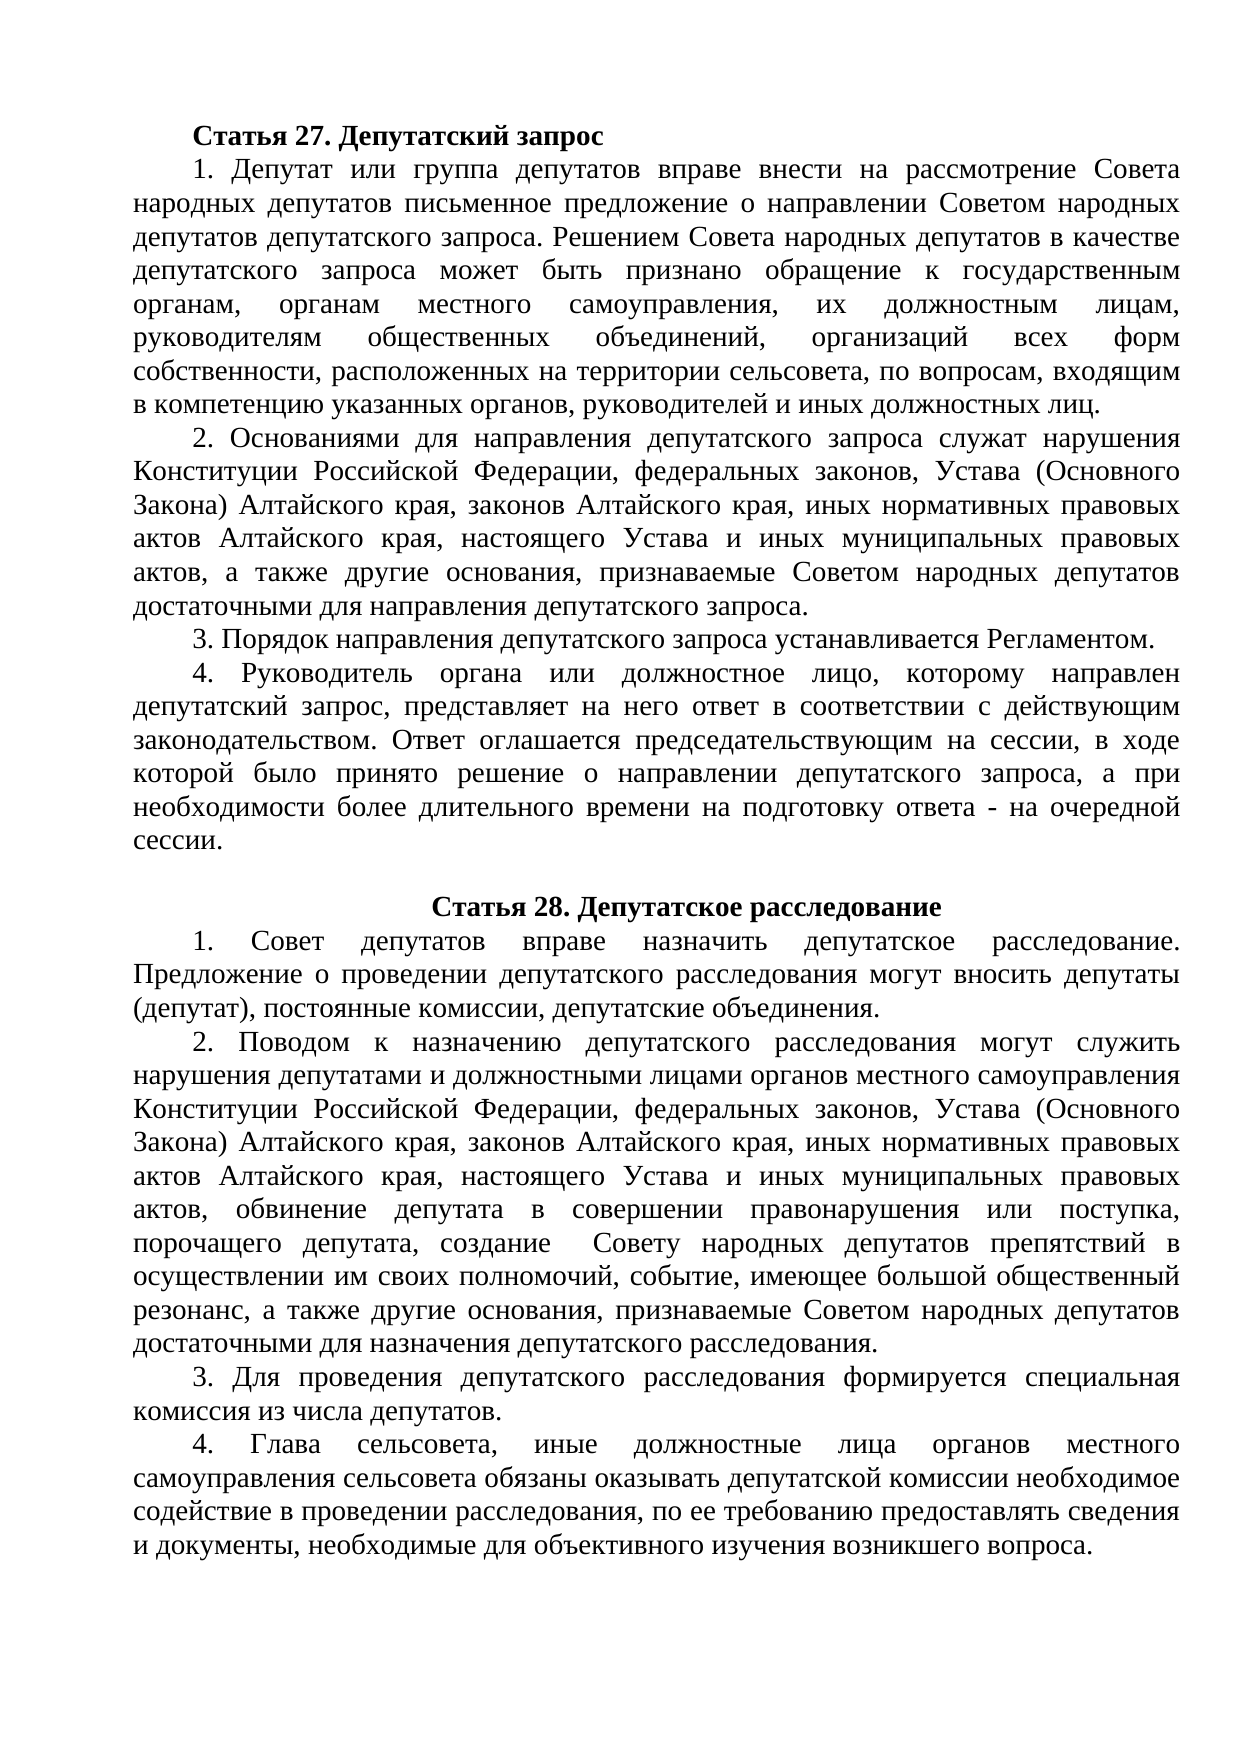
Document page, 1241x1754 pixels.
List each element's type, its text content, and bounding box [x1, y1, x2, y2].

text 1. Совет депутатов вправе назначить депутатское расследование. Предложение о проведении депутатского расследования могут вносить депутаты (депутат), постоянные комиссии, депутатские объединения. [133, 923, 1181, 1024]
text 2. Поводом к назначению депутатского расследования могут служить нарушения депутатами и должностными лицами органов местного самоуправления Конституции Российской Федерации, федеральных законов, Устава (Основного Закона) Алтайского края, законов Алтайского края, иных нормативных правовых актов Алтайского края, настоящего Устава и иных муниципальных правовых актов, обвинение депутата в совершении правонарушения или поступка, порочащего депутата, создание Совету народных депутатов препятствий в осуществлении им своих полномочий, событие, имеющее большой общественный резонанс, а также другие основания, признаваемые Советом народных депутатов достаточными для назначения депутатского расследования. [133, 1024, 1181, 1359]
text 3. Порядок направления депутатского запроса устанавливается Регламентом. [133, 621, 1181, 655]
text 4. Глава сельсовета, иные должностные лица органов местного самоуправления сельсовета обязаны оказывать депутатской комиссии необходимое содействие в проведении расследования, по ее требованию предоставлять сведения и документы, необходимые для объективного изучения возникшего вопроса. [133, 1426, 1181, 1560]
subtitle Статья 27. Депутатский запрос [133, 118, 1181, 152]
subtitle Статья 28. Депутатское расследование [133, 889, 1181, 923]
text 4. Руководитель органа или должностное лицо, которому направлен депутатский запрос, представляет на него ответ в соответствии с действующим законодательством. Ответ оглашается председательствующим на сессии, в ходе которой было принято решение о направлении депутатского запроса, а при необходимости более длительного времени на подготовку ответа - на очередной сессии. [133, 655, 1181, 856]
text 1. Депутат или группа депутатов вправе внести на рассмотрение Совета народных депутатов письменное предложение о направлении Советом народных депутатов депутатского запроса. Решением Совета народных депутатов в качестве депутатского запроса может быть признано обращение к государственным органам, органам местного самоуправления, их должностным лицам, руководителям общественных объединений, организаций всех форм собственности, расположенных на территории сельсовета, по вопросам, входящим в компетенцию указанных органов, руководителей и иных должностных лиц. [133, 152, 1181, 420]
text 2. Основаниями для направления депутатского запроса служат нарушения Конституции Российской Федерации, федеральных законов, Устава (Основного Закона) Алтайского края, законов Алтайского края, иных нормативных правовых актов Алтайского края, настоящего Устава и иных муниципальных правовых актов, а также другие основания, признаваемые Советом народных депутатов достаточными для направления депутатского запроса. [133, 420, 1181, 621]
text 3. Для проведения депутатского расследования формируется специальная комиссия из числа депутатов. [133, 1359, 1181, 1426]
